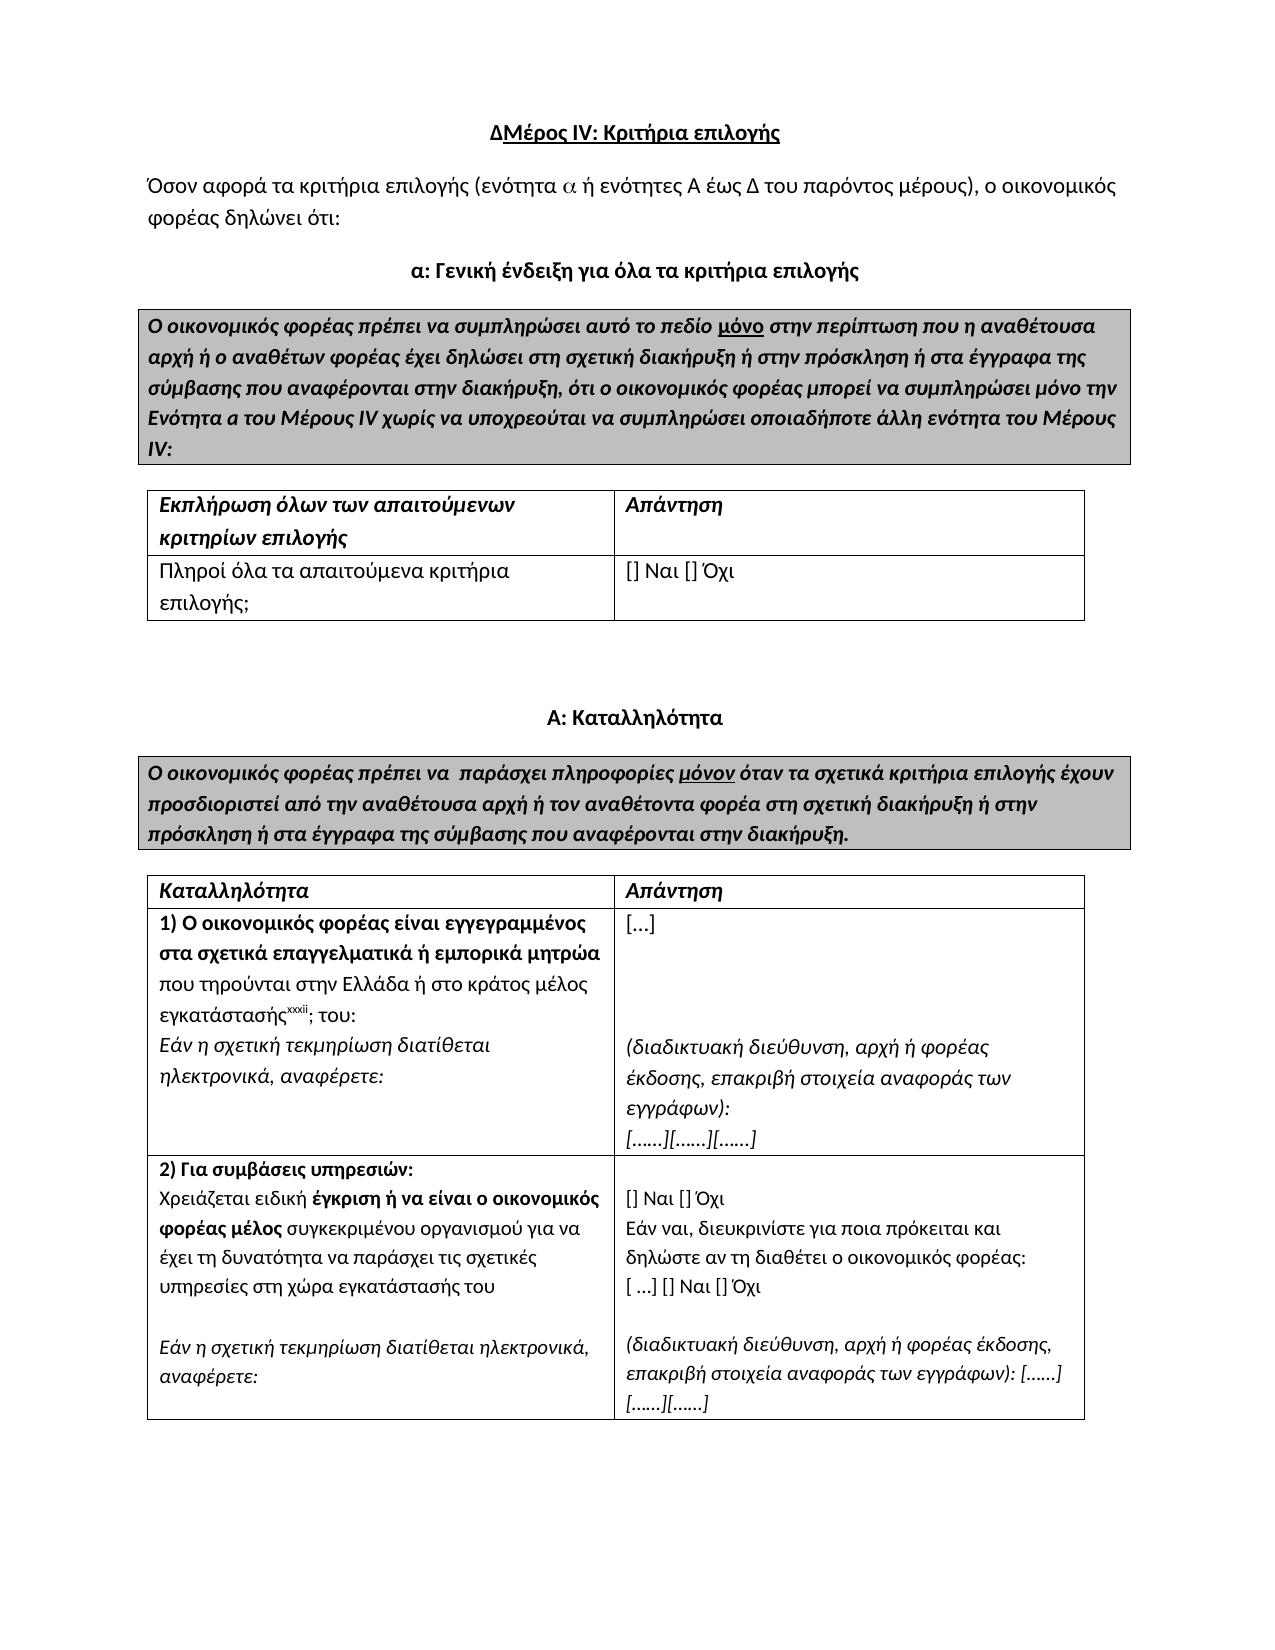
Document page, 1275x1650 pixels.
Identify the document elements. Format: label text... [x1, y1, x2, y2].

table_cell 2) Για συμβάσεις υπηρεσιών: Χρειάζεται ειδική έγκριση ή να είναι ο οικονομικός φορέας μέλος συγκεκριμένου οργανισμού για να έχει τη δυνατότητα να παράσχει τις σχετικές υπηρεσίες στη χώρα εγκατάστασής του Εάν η σχετική τεκμηρίωση διατίθεται ηλεκτρονικά, αναφέρετε: [148, 1156, 614, 1419]
table_cell Πληροί όλα τα απαιτούμενα κριτήρια επιλογής; [148, 556, 614, 620]
text ΔΜέρος IV: Κριτήρια επιλογής [148, 118, 1122, 146]
text Όσον αφορά τα κριτήρια επιλογής (ενότητα  ή ενότητες Α έως Δ του παρόντος μέρους), ο οικονομικός φορέας δηλώνει ότι: [148, 171, 1122, 231]
table_header Απάντηση [615, 876, 1084, 908]
table_cell [] Ναι [] Όχι Εάν ναι, διευκρινίστε για ποια πρόκειται και δηλώστε αν τη διαθέτει ο οικονομικός φορέας: [ …] [] Ναι [] Όχι (διαδικτυακή διεύθυνση, αρχή ή φορέας έκδοσης, επακριβή στοιχεία αναφοράς των εγγράφων): [……][……][……] [615, 1156, 1084, 1419]
table_cell […] (διαδικτυακή διεύθυνση, αρχή ή φορέας έκδοσης, επακριβή στοιχεία αναφοράς των εγγράφων): [……][……][……] [615, 909, 1084, 1155]
table_header Εκπλήρωση όλων των απαιτούμενων κριτηρίων επιλογής [148, 491, 614, 555]
table_header Καταλληλότητα [148, 876, 614, 908]
table_cell [] Ναι [] Όχι [615, 556, 1084, 620]
text Α: Καταλληλότητα [148, 703, 1122, 731]
text Ο οικονομικός φορέας πρέπει να συμπληρώσει αυτό το πεδίο μόνο στην περίπτωση που η αναθέτουσα αρχή ή ο αναθέτων φορέας έχει δηλώσει στη σχετική διακήρυξη ή στην πρόσκληση ή στα έγγραφα της σύμβασης που αναφέρονται στην διακήρυξη, ότι ο οικονομικός φορέας μπορεί να συμπληρώσει μόνο την Ενότητα a του Μέρους ΙV χωρίς να υποχρεούται να συμπληρώσει οποιαδήποτε άλλη ενότητα του Μέρους ΙV: [139, 310, 1130, 464]
text α: Γενική ένδειξη για όλα τα κριτήρια επιλογής [148, 256, 1122, 284]
table_cell 1) Ο οικονομικός φορέας είναι εγγεγραμμένος στα σχετικά επαγγελματικά ή εμπορικά μητρώα που τηρούνται στην Ελλάδα ή στο κράτος μέλος εγκατάστασής; του: Εάν η σχετική τεκμηρίωση διατίθεται ηλεκτρονικά, αναφέρετε: [148, 909, 614, 1155]
table_header Απάντηση [615, 491, 1084, 555]
text Ο οικονομικός φορέας πρέπει να παράσχει πληροφορίες μόνον όταν τα σχετικά κριτήρια επιλογής έχουν προσδιοριστεί από την αναθέτουσα αρχή ή τον αναθέτοντα φορέα στη σχετική διακήρυξη ή στην πρόσκληση ή στα έγγραφα της σύμβασης που αναφέρονται στην διακήρυξη. [139, 757, 1130, 849]
